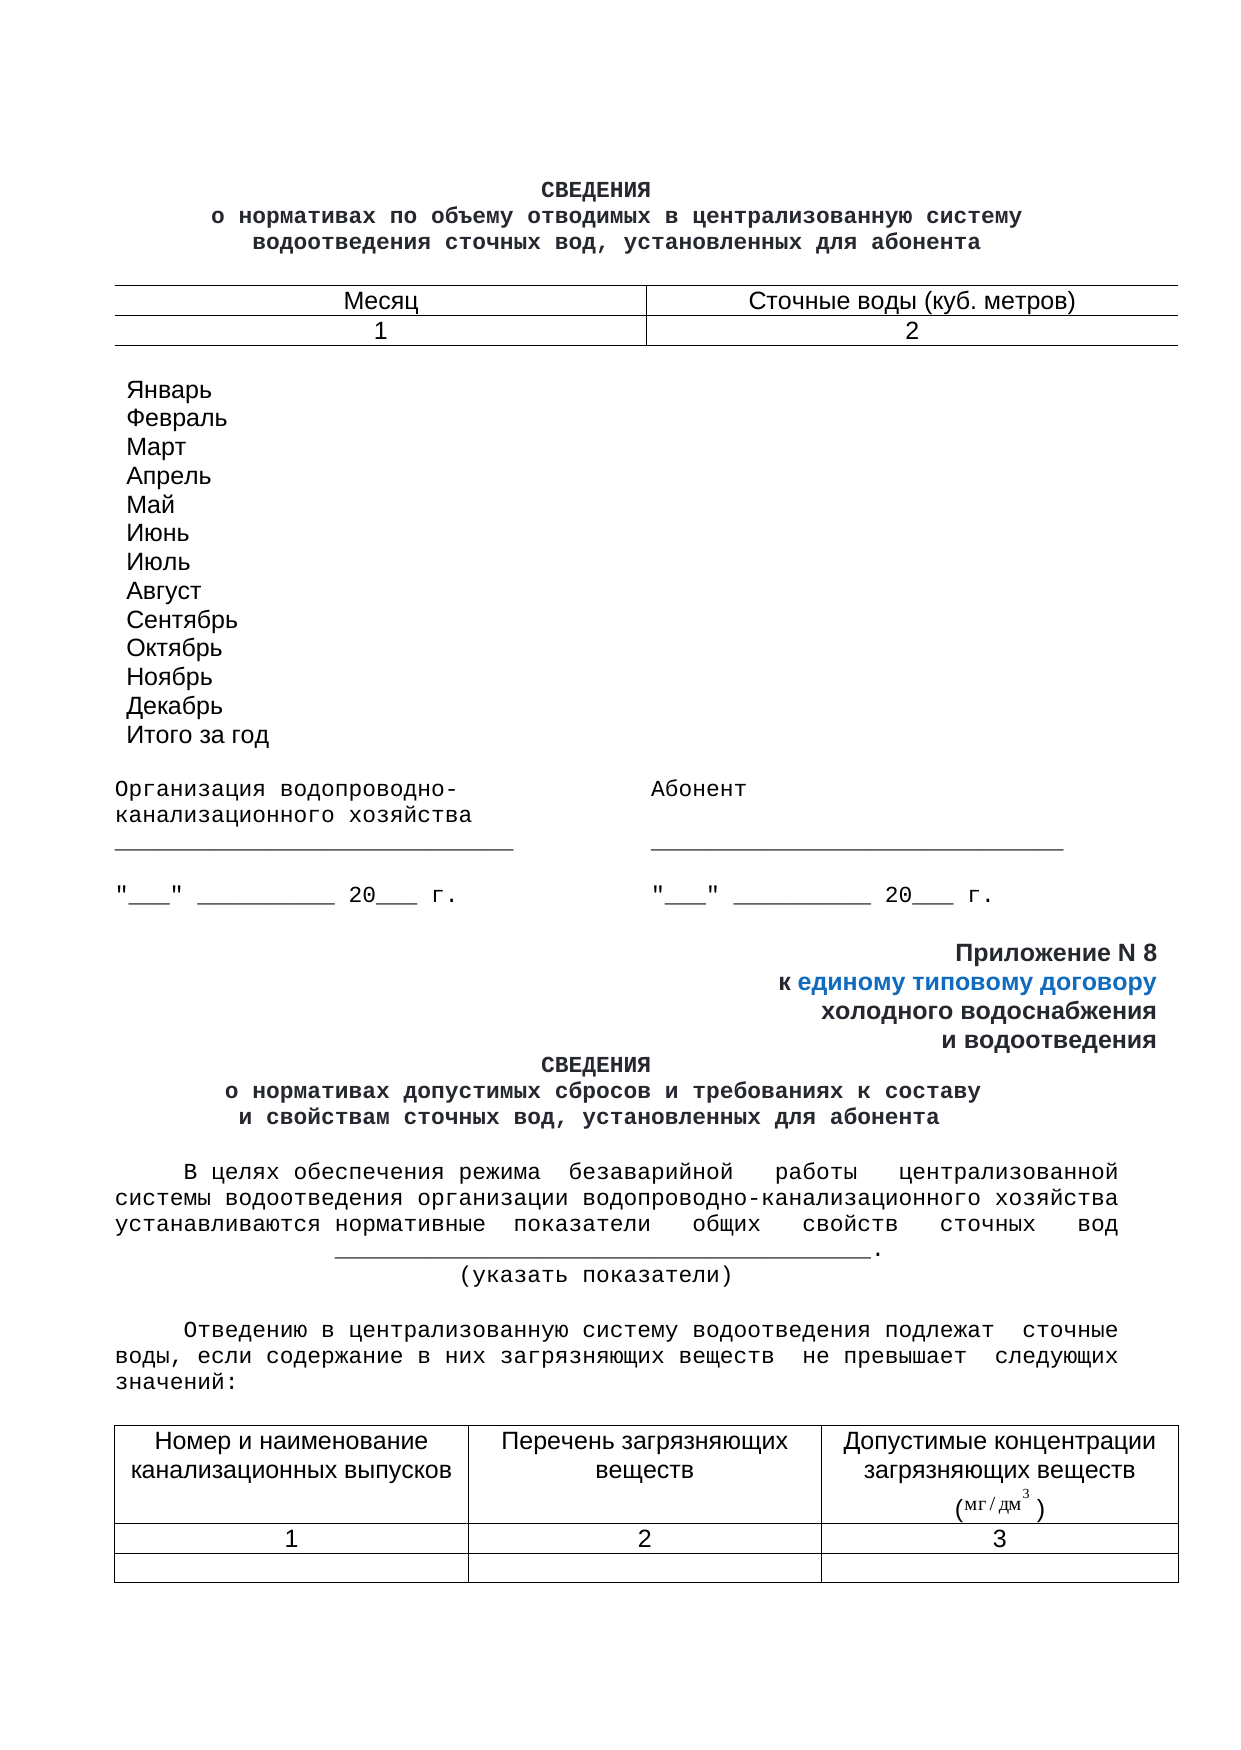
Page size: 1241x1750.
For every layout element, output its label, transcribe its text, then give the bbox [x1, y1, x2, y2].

text о нормативах допустимых сбросов и требованиях к составу [114, 1079, 1157, 1105]
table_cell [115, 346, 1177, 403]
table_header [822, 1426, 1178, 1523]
text системы водоотведения организации водопроводно-канализационного хозяйства [114, 1186, 1157, 1212]
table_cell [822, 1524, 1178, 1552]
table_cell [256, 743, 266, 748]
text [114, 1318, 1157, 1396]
text В целях обеспечения режима безаварийной работы централизованной [114, 1160, 1157, 1186]
text и свойствам сточных вод, установленных для абонента [114, 1105, 1157, 1131]
text СВЕДЕНИЯ [114, 179, 1157, 205]
text "___" __________ 20___ г. "___" __________ 20___ г. [114, 884, 1157, 910]
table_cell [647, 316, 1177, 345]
text Организация водопроводно- Абонент [114, 777, 1157, 803]
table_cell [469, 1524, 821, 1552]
text о нормативах по объему отводимых в централизованную систему [114, 205, 1157, 231]
text _____________________________ ______________________________ [114, 829, 1157, 855]
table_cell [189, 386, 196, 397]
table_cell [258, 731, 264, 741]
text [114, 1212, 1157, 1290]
text СВЕДЕНИЯ [114, 1053, 1157, 1079]
text Приложение N 8 к единому типовому договору холодного водоснабжения и водоотведения [114, 938, 1157, 1053]
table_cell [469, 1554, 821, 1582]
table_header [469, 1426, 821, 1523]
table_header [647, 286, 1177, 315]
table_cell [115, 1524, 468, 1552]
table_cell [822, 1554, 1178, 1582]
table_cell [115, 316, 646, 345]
text канализационного хозяйства [114, 803, 1157, 829]
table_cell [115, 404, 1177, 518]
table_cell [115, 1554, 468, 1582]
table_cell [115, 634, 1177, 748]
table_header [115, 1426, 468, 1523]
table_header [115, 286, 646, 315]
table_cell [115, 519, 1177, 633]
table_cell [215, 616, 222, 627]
text водоотведения сточных вод, установленных для абонента [114, 231, 1157, 257]
